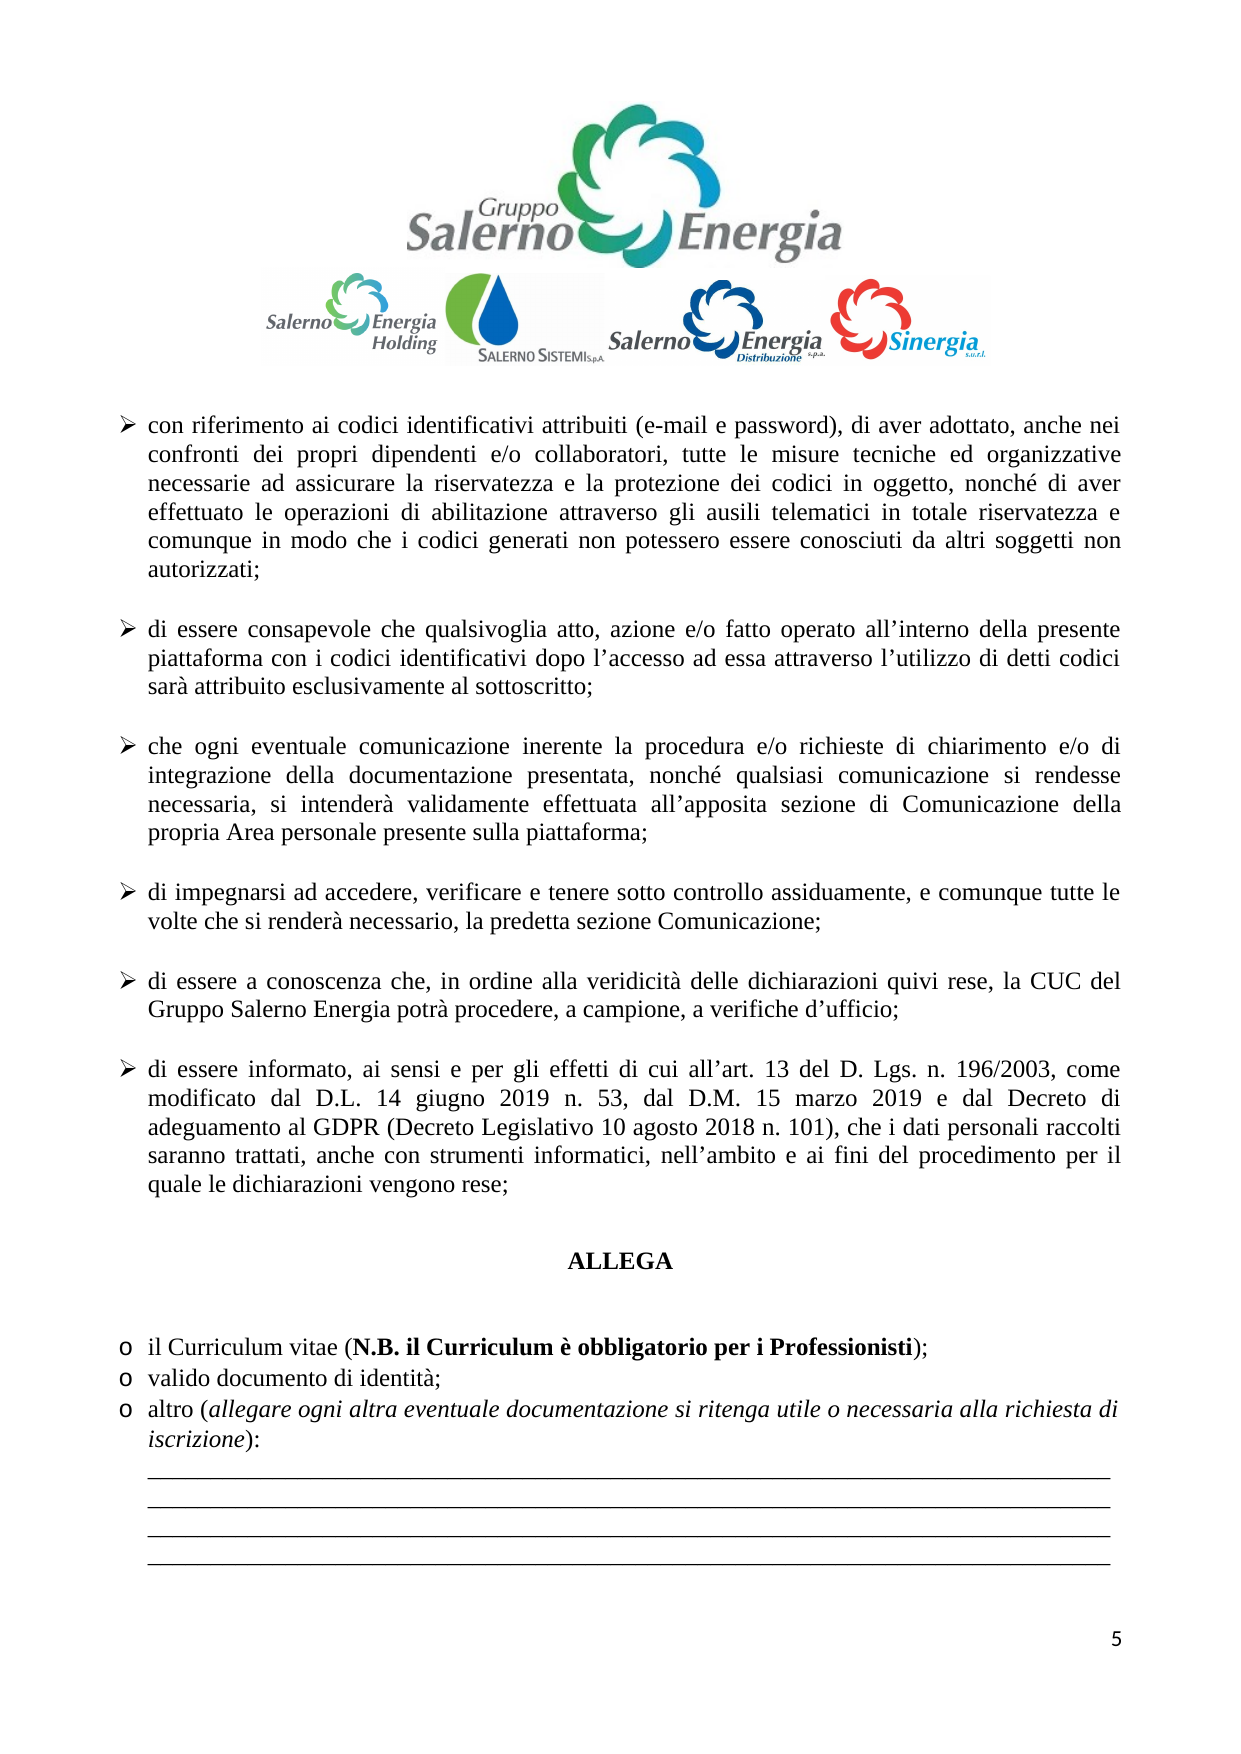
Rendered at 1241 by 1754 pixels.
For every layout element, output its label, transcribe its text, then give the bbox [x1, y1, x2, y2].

list di essere consapevole che qualsivoglia atto, azione e/o fatto operato all’interno della presente piattaforma con i codici identificativi dopo l’accesso ad essa attraverso l’utilizzo di detti codici sarà attribuito esclusivamente al sottoscritto; [118, 614, 1122, 700]
list di essere informato, ai sensi e per gli effetti di cui all’art. 13 del D. Lgs. n. 196/2003, come modificato dal D.L. 14 giugno 2019 n. 53, dal D.M. 15 marzo 2019 e dal Decreto di adeguamento al GDPR (Decreto Legislativo 10 agosto 2018 n. 101), che i dati personali raccolti saranno trattati, anche con strumenti informatici, nell’ambito e ai fini del procedimento per il quale le dichiarazioni vengono rese; [118, 1054, 1122, 1198]
list con riferimento ai codici identificativi attribuiti (e-mail e password), di aver adottato, anche nei confronti dei propri dipendenti e/o collaboratori, tutte le misure tecniche ed organizzative necessarie ad assicurare la riservatezza e la protezione dei codici in oggetto, nonché di aver effettuato le operazioni di abilitazione attraverso gli ausili telematici in totale riservatezza e comunque in modo che i codici generati non potessero essere conosciuti da altri soggetti non autorizzati; [118, 410, 1122, 583]
list il Curriculum vitae (N.B. il Curriculum è obbligatorio per i Professionisti); [118, 1332, 1122, 1363]
list che ogni eventuale comunicazione inerente la procedura e/o richieste di chiarimento e/o di integrazione della documentazione presentata, nonché qualsiasi comunicazione si rendesse necessaria, si intenderà validamente effettuata all’apposita sezione di Comunicazione della propria Area personale presente sulla piattaforma; [118, 731, 1122, 846]
list di impegnarsi ad accedere, verificare e tenere sotto controllo assiduamente, e comunque tutte le volte che si renderà necessario, la predetta sezione Comunicazione; [118, 877, 1122, 935]
list di essere a conoscenza che, in ordine alla veridicità delle dichiarazioni quivi rese, la CUC del Gruppo Salerno Energia potrà procedere, a campione, a verifiche d’ufficio; [118, 966, 1122, 1023]
text ALLEGA [118, 1246, 1122, 1274]
list valido documento di identità; [118, 1363, 1122, 1394]
list altro (allegare ogni altra eventuale documentazione si ritenga utile o necessaria alla richiesta di iscrizione): [118, 1394, 1122, 1453]
list ____________________________________________________________________________________________________________________________________________________________________________________________________________________________________________________________________________________________________________________ [148, 1453, 1122, 1568]
picture [261, 101, 991, 366]
